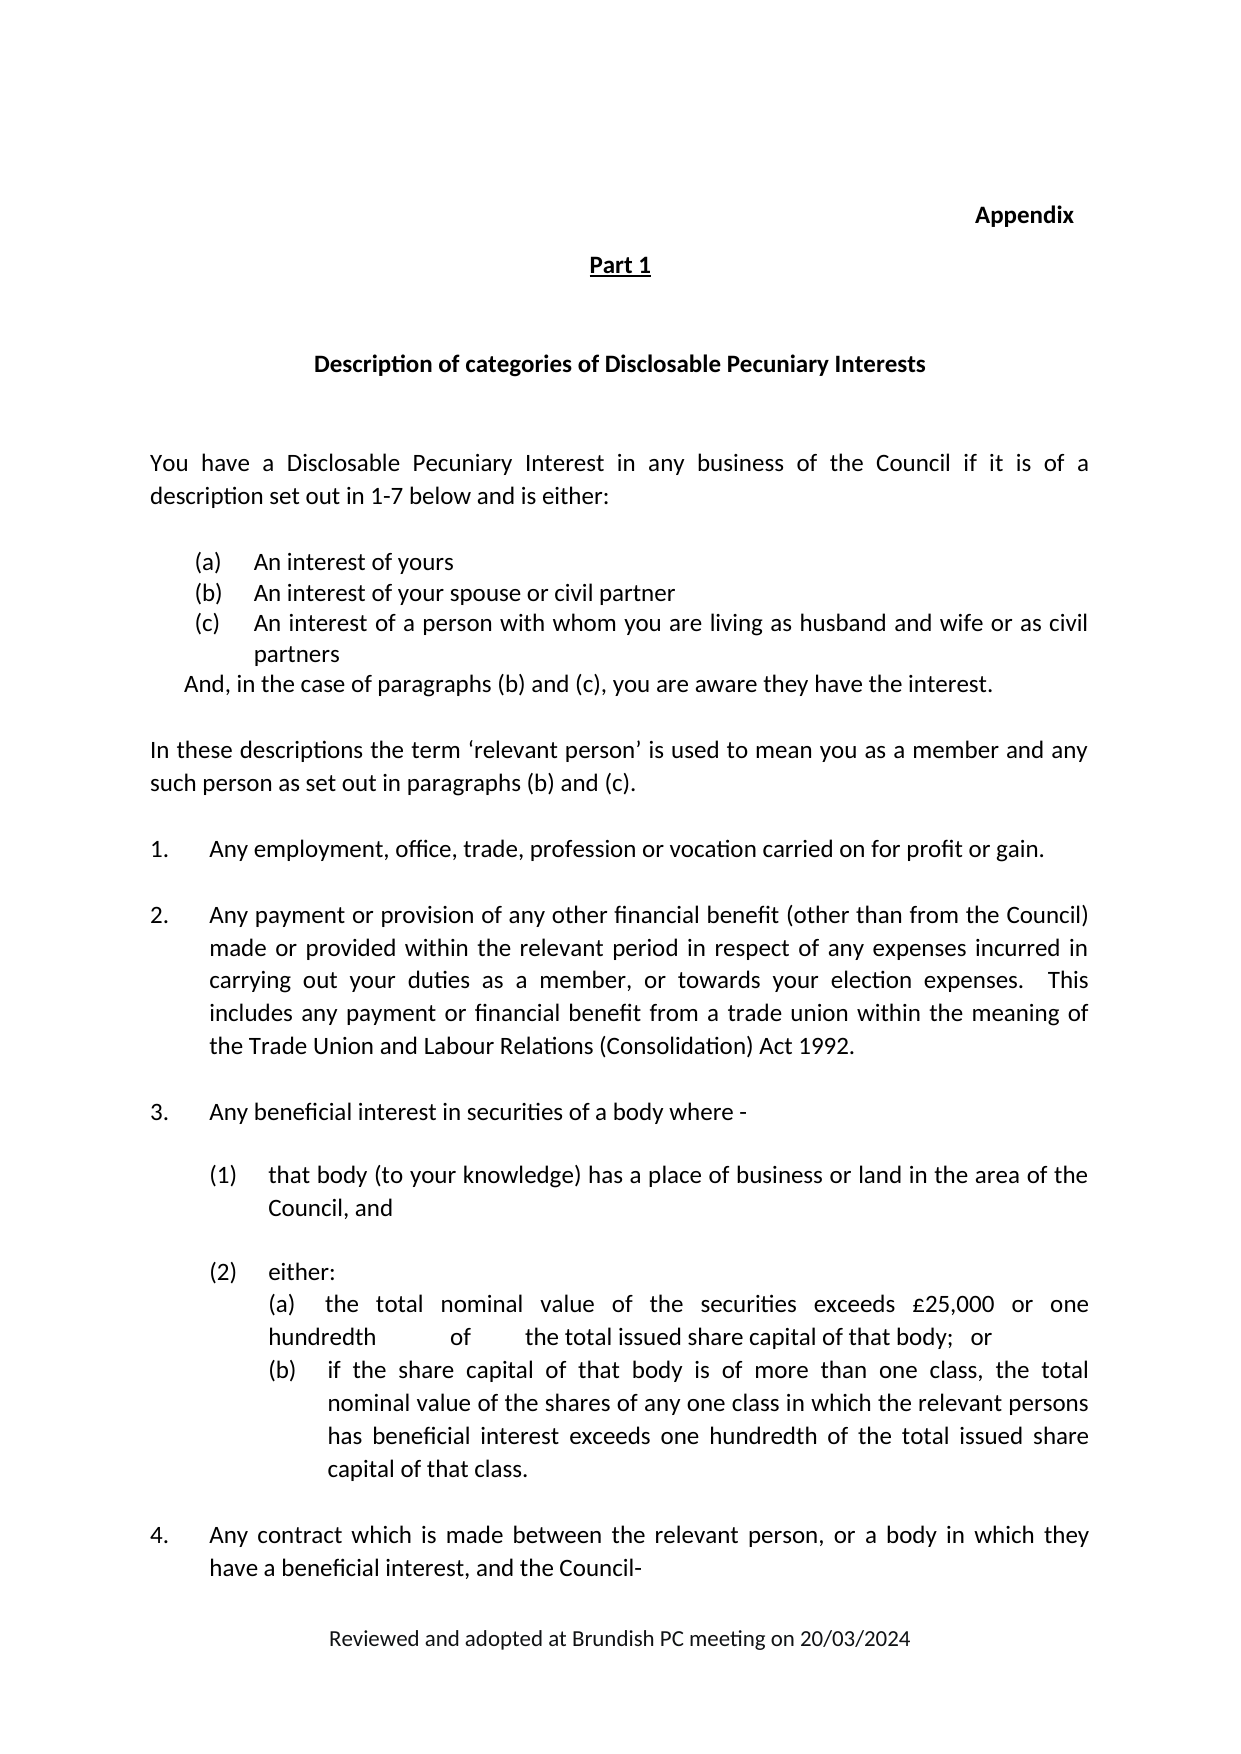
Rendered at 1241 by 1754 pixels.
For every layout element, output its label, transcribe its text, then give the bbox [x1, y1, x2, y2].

text And, in the case of paragraphs (b) and (c), you are aware they have the interest. [150, 668, 1090, 699]
text (a) the total nominal value of the securities exceeds £25,000 or one hundredth of the total issued share capital of that body; or [268, 1288, 1090, 1352]
list An interest of a person with whom you are living as husband and wife or as civil partners [194, 607, 1090, 668]
text 3. Any beneficial interest in securities of a body where - [150, 1096, 1090, 1127]
text Appendix [975, 199, 1090, 230]
list An interest of yours [194, 546, 1090, 577]
text (2) either: [209, 1256, 1090, 1286]
text 4. Any contract which is made between the relevant person, or a body in which they have a beneficial interest, and the Council- [150, 1519, 1090, 1582]
text 2. Any payment or provision of any other financial benefit (other than from the Council) made or provided within the relevant period in respect of any expenses incurred in carrying out your duties as a member, or towards your election expenses. This includes any payment or financial benefit from a trade union within the meaning of the Trade Union and Labour Relations (Consolidation) Act 1992. [150, 899, 1090, 1061]
list An interest of your spouse or civil partner [194, 577, 1090, 607]
text Part 1 [150, 249, 1090, 280]
text In these descriptions the term ‘relevant person’ is used to mean you as a member and any such person as set out in paragraphs (b) and (c). [150, 734, 1090, 798]
text (1) that body (to your knowledge) has a place of business or land in the area of the Council, and [209, 1159, 1090, 1223]
text You have a Disclosable Pecuniary Interest in any business of the Council if it is of a description set out in 1-7 below and is either: [150, 447, 1090, 511]
text Description of categories of Disclosable Pecuniary Interests [150, 348, 1090, 379]
text (b) if the share capital of that body is of more than one class, the total nominal value of the shares of any one class in which the relevant persons has beneficial interest exceeds one hundredth of the total issued share capital of that class. [150, 1354, 1090, 1484]
text 1. Any employment, office, trade, profession or vocation carried on for profit or gain. [150, 833, 1090, 863]
